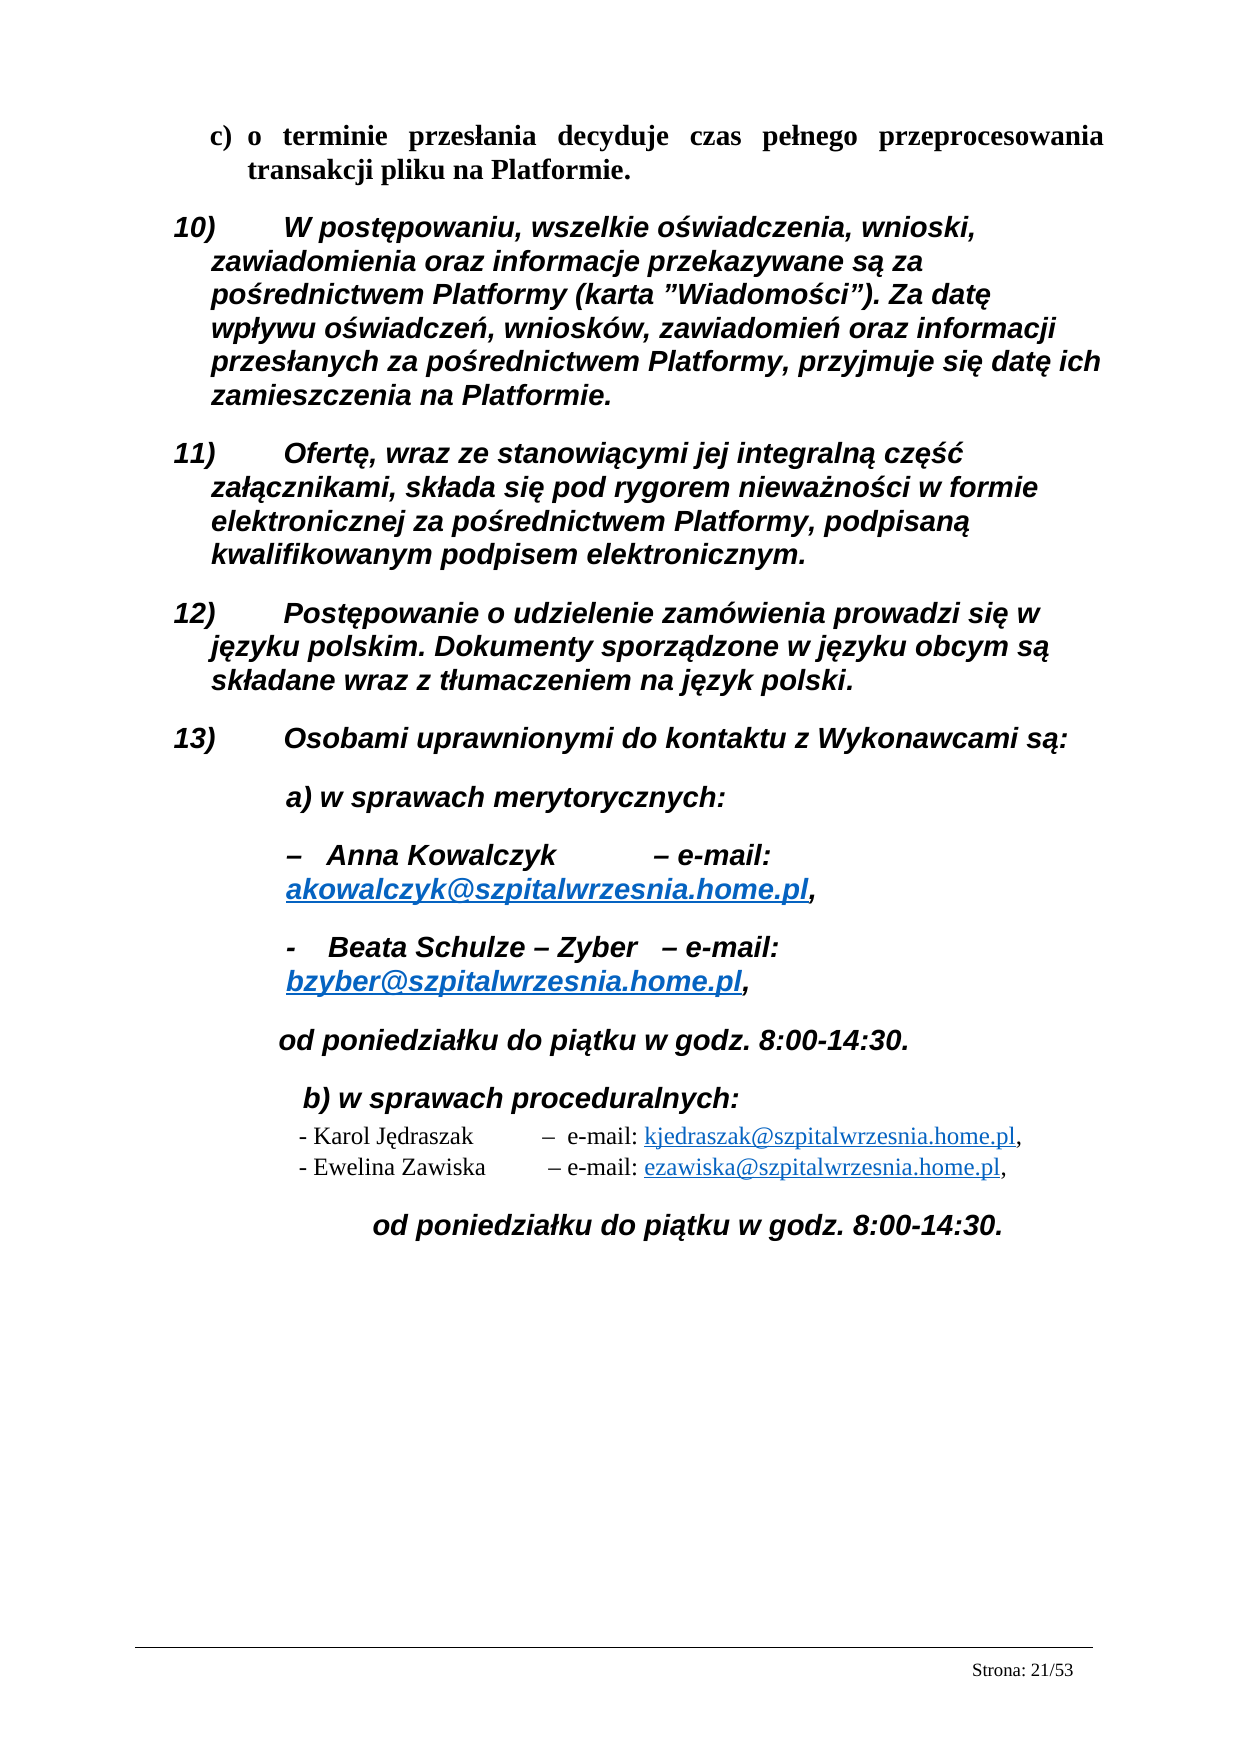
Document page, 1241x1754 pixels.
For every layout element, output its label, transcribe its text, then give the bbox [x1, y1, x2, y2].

subtitle Ofertę, wraz ze stanowiącymi jej integralną część załącznikami, składa się pod rygorem nieważności w formie elektronicznej za pośrednictwem Platformy, podpisaną kwalifikowanym podpisem elektronicznym. [173, 437, 1104, 571]
subtitle W postępowaniu, wszelkie oświadczenia, wnioski, zawiadomienia oraz informacje przekazywane są za pośrednictwem Platformy (karta ”Wiadomości”). Za datę wpływu oświadczeń, wniosków, zawiadomień oraz informacji przesłanych za pośrednictwem Platformy, przyjmuje się datę ich zamieszczenia na Platformie. [173, 210, 1104, 412]
table_header - Karol Jędraszak – e-mail: kjedraszak@szpitalwrzesnia.home.pl, - Ewelina Zawiska – e-mail: ezawiska@szpitalwrzesnia.home.pl, od poniedziałku do piątku w godz. 8:00-14:30. [211, 1121, 1111, 1248]
subtitle a) w sprawach merytorycznych: [286, 780, 1104, 813]
subtitle Osobami uprawnionymi do kontaktu z Wykonawcami są: [173, 721, 1104, 755]
subtitle - Beata Schulze – Zyber – e-mail: bzyber@szpitalwrzesnia.home.pl, [286, 931, 1104, 998]
subtitle Postępowanie o udzielenie zamówienia prowadzi się w języku polskim. Dokumenty sporządzone w języku obcym są składane wraz z tłumaczeniem na język polski. [173, 596, 1104, 696]
subtitle od poniedziałku do piątku w godz. 8:00-14:30. [173, 1023, 1104, 1056]
subtitle o terminie przesłania decyduje czas pełnego przeprocesowania transakcji pliku na Platformie. [209, 118, 1104, 185]
subtitle b) w sprawach proceduralnych: [173, 1081, 1104, 1115]
subtitle – Anna Kowalczyk – e-mail: akowalczyk@szpitalwrzesnia.home.pl, [286, 838, 1104, 906]
